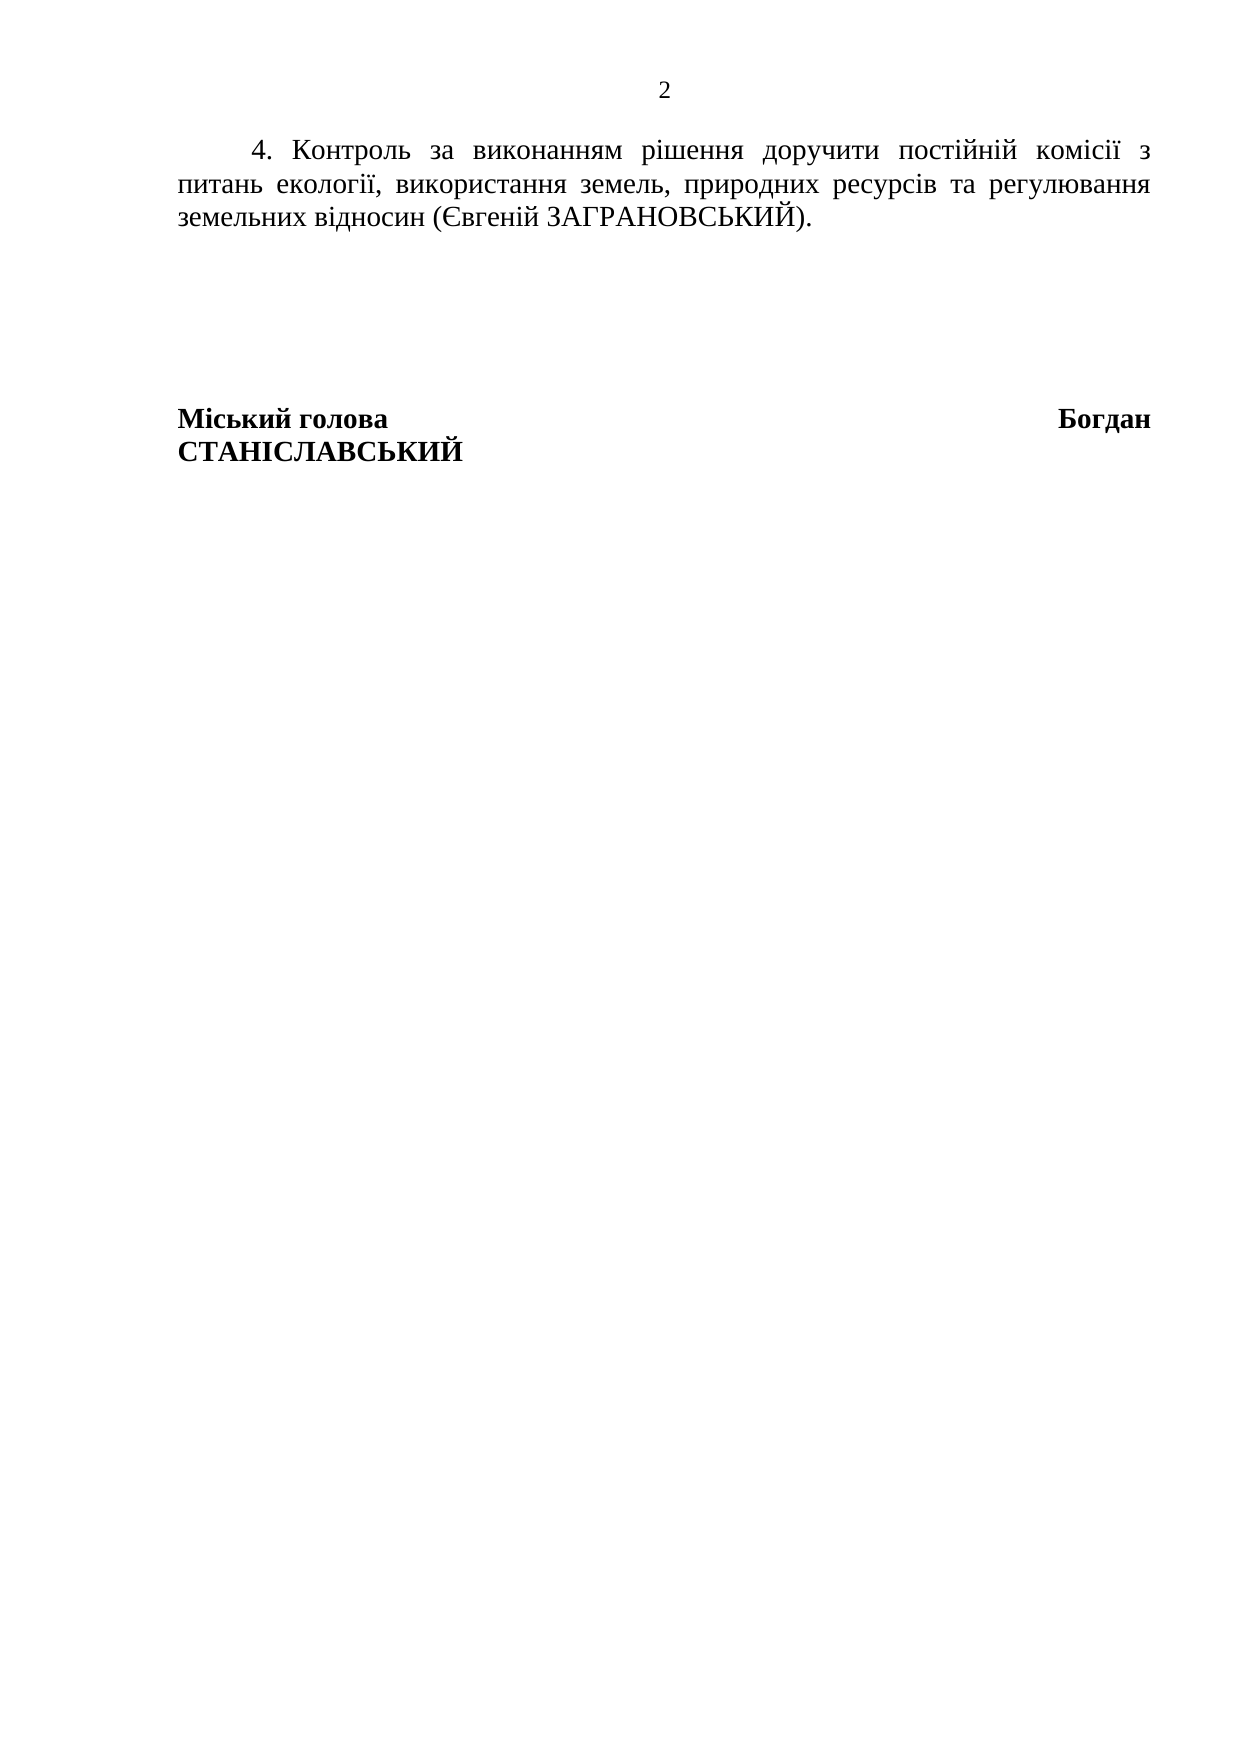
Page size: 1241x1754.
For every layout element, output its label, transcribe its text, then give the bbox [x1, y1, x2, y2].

text 4. Контроль за виконанням рішення доручити постійній комісії з питань екології, використання земель, природних ресурсів та регулювання земельних відносин (Євгеній ЗАГРАНОВСЬКИЙ). [177, 132, 1152, 233]
text Міський голова Богдан СТАНІСЛАВСЬКИЙ [177, 401, 1152, 468]
